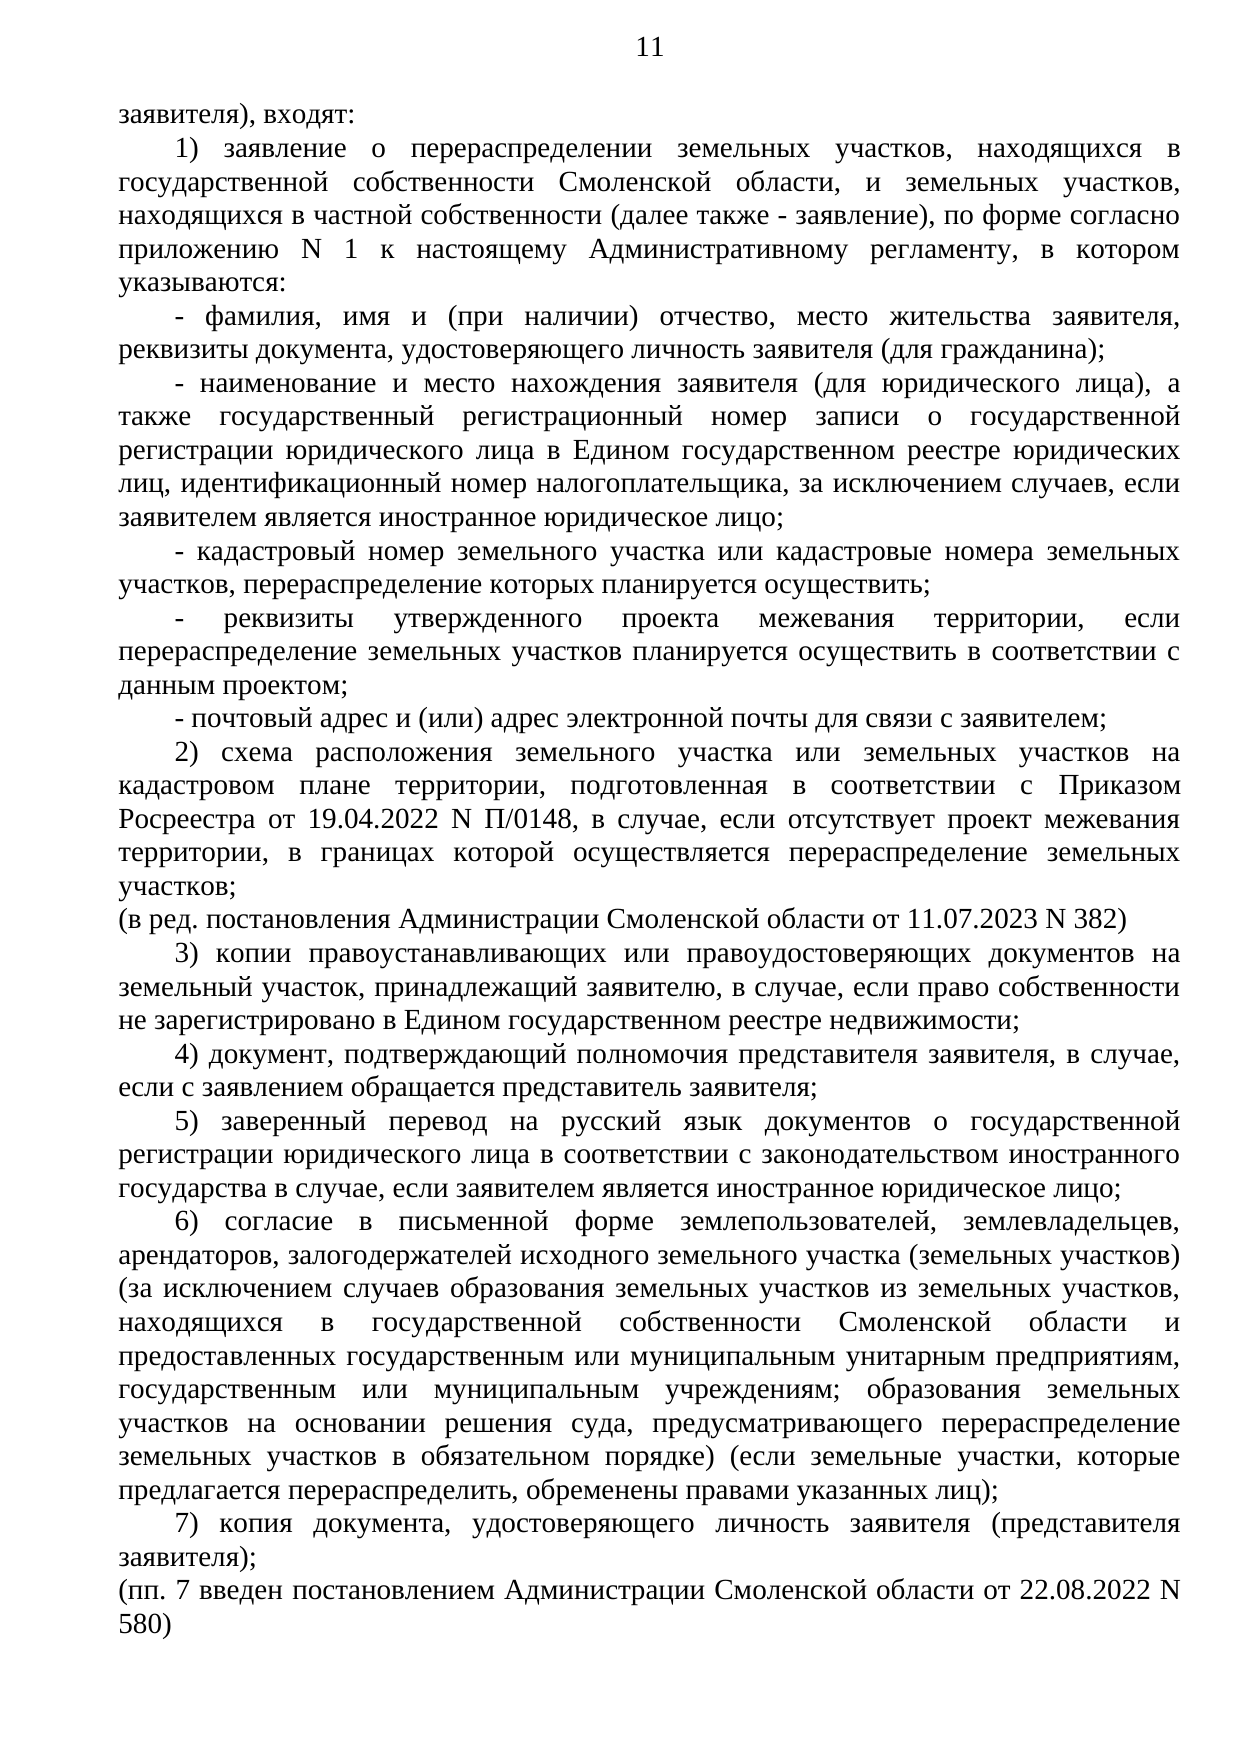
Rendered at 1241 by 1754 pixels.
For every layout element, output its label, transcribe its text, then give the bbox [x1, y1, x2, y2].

text - почтовый адрес и (или) адрес электронной почты для связи с заявителем; [118, 700, 1181, 734]
text - наименование и место нахождения заявителя (для юридического лица), а также государственный регистрационный номер записи о государственной регистрации юридического лица в Едином государственном реестре юридических лиц, идентификационный номер налогоплательщика, за исключением случаев, если заявителем является иностранное юридическое лицо; [118, 365, 1181, 533]
text 6) согласие в письменной форме землепользователей, землевладельцев, арендаторов, залогодержателей исходного земельного участка (земельных участков) (за исключением случаев образования земельных участков из земельных участков, находящихся в государственной собственности Смоленской области и предоставленных государственным или муниципальным унитарным предприятиям, государственным или муниципальным учреждениям; образования земельных участков на основании решения суда, предусматривающего перераспределение земельных участков в обязательном порядке) (если земельные участки, которые предлагается перераспределить, обременены правами указанных лиц); [118, 1203, 1181, 1505]
text 7) копия документа, удостоверяющего личность заявителя (представителя заявителя); [118, 1505, 1181, 1572]
text 1) заявление о перераспределении земельных участков, находящихся в государственной собственности Смоленской области, и земельных участков, находящихся в частной собственности (далее также - заявление), по форме согласно приложению N 1 к настоящему Административному регламенту, в котором указываются: [118, 130, 1181, 298]
text - реквизиты утвержденного проекта межевания территории, если перераспределение земельных участков планируется осуществить в соответствии с данным проектом; [118, 600, 1181, 700]
text - фамилия, имя и (при наличии) отчество, место жительства заявителя, реквизиты документа, удостоверяющего личность заявителя (для гражданина); [118, 298, 1181, 365]
text (пп. 7 введен постановлением Администрации Смоленской области от 22.08.2022 N 580) [118, 1572, 1181, 1639]
text 5) заверенный перевод на русский язык документов о государственной регистрации юридического лица в соответствии с законодательством иностранного государства в случае, если заявителем является иностранное юридическое лицо; [118, 1103, 1181, 1203]
text - кадастровый номер земельного участка или кадастровые номера земельных участков, перераспределение которых планируется осуществить; [118, 533, 1181, 600]
text 3) копии правоустанавливающих или правоудостоверяющих документов на земельный участок, принадлежащий заявителю, в случае, если право собственности не зарегистрировано в Едином государственном реестре недвижимости; [118, 935, 1181, 1036]
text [118, 97, 1181, 130]
text 2) схема расположения земельного участка или земельных участков на кадастровом плане территории, подготовленная в соответствии с Приказом Росреестра от 19.04.2022 N П/0148, в случае, если отсутствует проект межевания территории, в границах которой осуществляется перераспределение земельных участков; [118, 734, 1181, 902]
text 4) документ, подтверждающий полномочия представителя заявителя, в случае, если с заявлением обращается представитель заявителя; [118, 1036, 1181, 1103]
text (в ред. постановления Администрации Смоленской области от 11.07.2023 N 382) [118, 902, 1181, 935]
